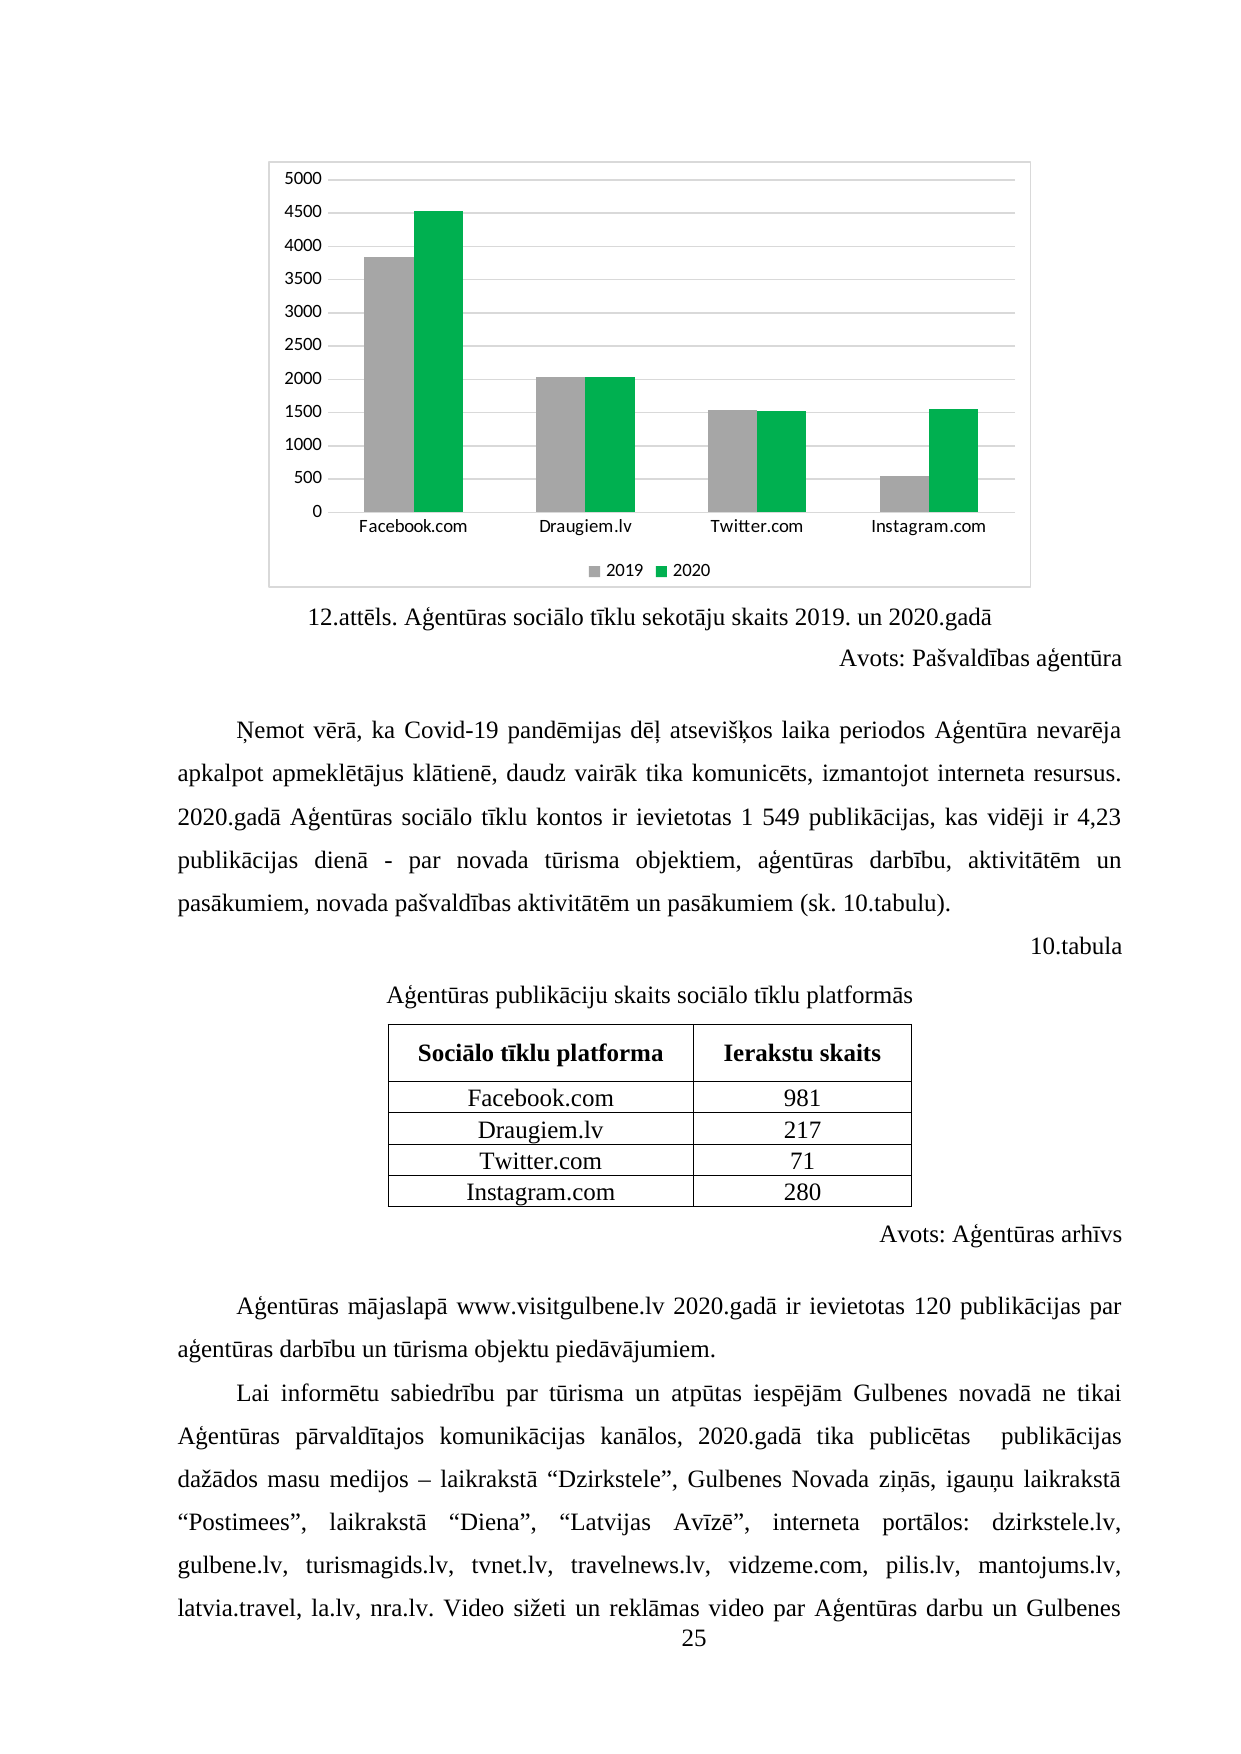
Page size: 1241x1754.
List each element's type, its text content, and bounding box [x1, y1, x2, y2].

table_header Sociālo tīklu platforma [389, 1025, 693, 1081]
table_cell Instagram.com [389, 1176, 693, 1206]
text Avots: Aģentūras arhīvs [177, 1219, 1122, 1248]
text Aģentūras mājaslapā www.visitgulbene.lv 2020.gadā ir ievietotas 120 publikācijas par aģentūras darbību un tūrisma objektu piedāvājumiem. [177, 1291, 1122, 1363]
table_cell Draugiem.lv [389, 1113, 693, 1143]
table_cell 280 [694, 1176, 911, 1206]
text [177, 1378, 1122, 1622]
table_cell 217 [694, 1113, 911, 1143]
text 12.attēls. Aģentūras sociālo tīklu sekotāju skaits 2019. un 2020.gadā [177, 602, 1122, 631]
table_cell 71 [694, 1145, 911, 1175]
text Aģentūras publikāciju skaits sociālo tīklu platformās [177, 981, 1122, 1009]
table_cell Facebook.com [389, 1082, 693, 1112]
table_header Ierakstu skaits [694, 1025, 911, 1081]
text Ņemot vērā, ka Covid-19 pandēmijas dēļ atsevišķos laika periodos Aģentūra nevarēja apkalpot apmeklētājus klātienē, daudz vairāk tika komunicēts, izmantojot interneta resursus. 2020.gadā Aģentūras sociālo tīklu kontos ir ievietotas 1 549 publikācijas, kas vidēji ir 4,23 publikācijas dienā - par novada tūrisma objektiem, aģentūras darbību, aktivitātēm un pasākumiem, novada pašvaldības aktivitātēm un pasākumiem (sk. 10.tabulu). [177, 715, 1122, 917]
table_cell Twitter.com [389, 1145, 693, 1175]
table_cell 981 [694, 1082, 911, 1112]
text Avots: Pašvaldības aģentūra [177, 643, 1122, 672]
text 10.tabula [177, 931, 1122, 960]
